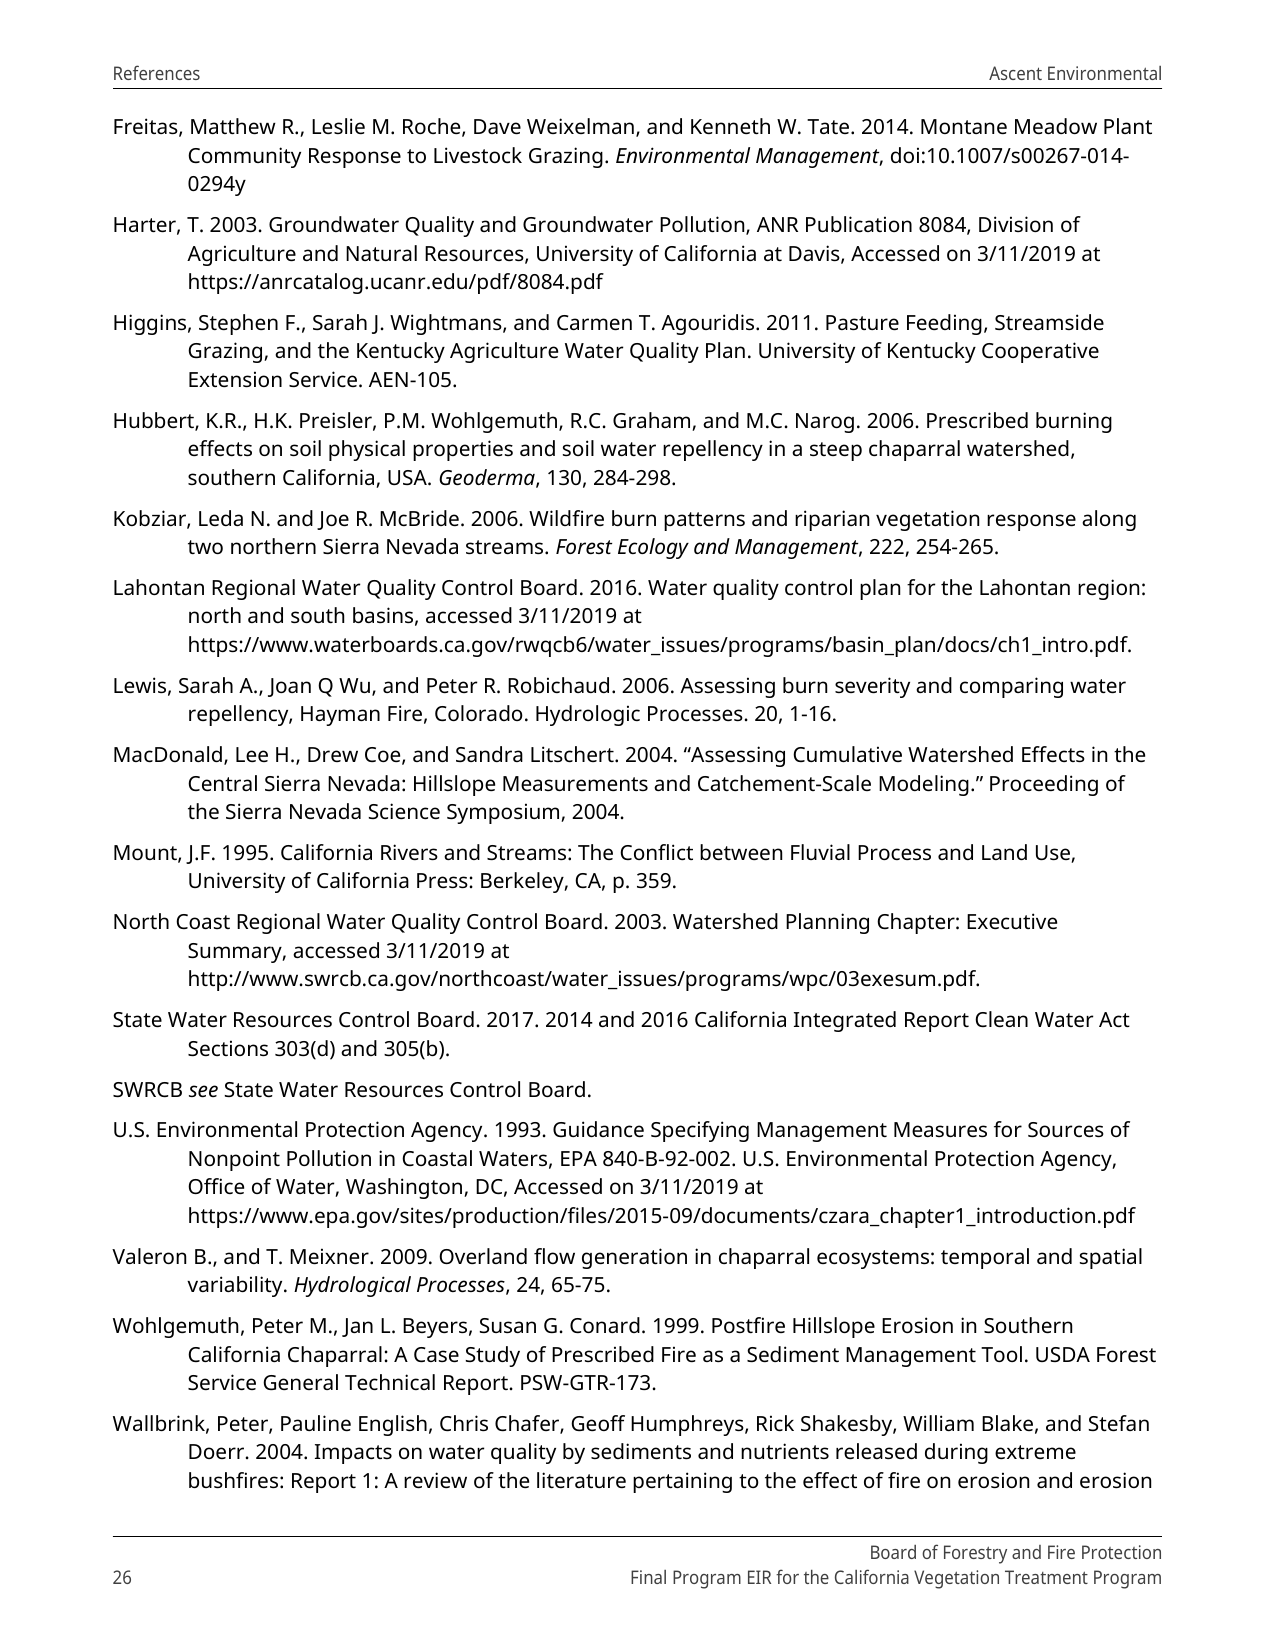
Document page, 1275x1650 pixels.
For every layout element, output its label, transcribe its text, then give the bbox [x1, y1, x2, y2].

text State Water Resources Control Board. 2017. 2014 and 2016 California Integrated Report Clean Water Act Sections 303(d) and 305(b). [112, 1005, 1162, 1062]
text Valeron B., and T. Meixner. 2009. Overland flow generation in chaparral ecosystems: temporal and spatial variability. Hydrological Processes, 24, 65-75. [112, 1242, 1162, 1299]
text Kobziar, Leda N. and Joe R. McBride. 2006. Wildfire burn patterns and riparian vegetation response along two northern Sierra Nevada streams. Forest Ecology and Management, 222, 254-265. [112, 504, 1162, 561]
text U.S. Environmental Protection Agency. 1993. Guidance Specifying Management Measures for Sources of Nonpoint Pollution in Coastal Waters, EPA 840-B-92-002. U.S. Environmental Protection Agency, Office of Water, Washington, DC, Accessed on 3/11/2019 at https://www.epa.gov/sites/production/files/2015-09/documents/czara_chapter1_introduction.pdf [112, 1116, 1162, 1229]
text Hubbert, K.R., H.K. Preisler, P.M. Wohlgemuth, R.C. Graham, and M.C. Narog. 2006. Prescribed burning effects on soil physical properties and soil water repellency in a steep chaparral watershed, southern California, USA. Geoderma, 130, 284-298. [112, 406, 1162, 491]
text Wohlgemuth, Peter M., Jan L. Beyers, Susan G. Conard. 1999. Postfire Hillslope Erosion in Southern California Chaparral: A Case Study of Prescribed Fire as a Sediment Management Tool. USDA Forest Service General Technical Report. PSW-GTR-173. [112, 1311, 1162, 1397]
text Higgins, Stephen F., Sarah J. Wightmans, and Carmen T. Agouridis. 2011. Pasture Feeding, Streamside Grazing, and the Kentucky Agriculture Water Quality Plan. University of Kentucky Cooperative Extension Service. AEN-105. [112, 308, 1162, 393]
text SWRCB see State Water Resources Control Board. [112, 1075, 1162, 1103]
text Lewis, Sarah A., Joan Q Wu, and Peter R. Robichaud. 2006. Assessing burn severity and comparing water repellency, Hayman Fire, Colorado. Hydrologic Processes. 20, 1-16. [112, 671, 1162, 728]
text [112, 1409, 1162, 1494]
text Harter, T. 2003. Groundwater Quality and Groundwater Pollution, ANR Publication 8084, Division of Agriculture and Natural Resources, University of California at Davis, Accessed on 3/11/2019 at https://anrcatalog.ucanr.edu/pdf/8084.pdf [112, 210, 1162, 296]
text North Coast Regional Water Quality Control Board. 2003. Watershed Planning Chapter: Executive Summary, accessed 3/11/2019 at http://www.swrcb.ca.gov/northcoast/water_issues/programs/wpc/03exesum.pdf. [112, 907, 1162, 993]
text MacDonald, Lee H., Drew Coe, and Sandra Litschert. 2004. “Assessing Cumulative Watershed Effects in the Central Sierra Nevada: Hillslope Measurements and Catchement-Scale Modeling.” Proceeding of the Sierra Nevada Science Symposium, 2004. [112, 740, 1162, 826]
text Freitas, Matthew R., Leslie M. Roche, Dave Weixelman, and Kenneth W. Tate. 2014. Montane Meadow Plant Community Response to Livestock Grazing. Environmental Management, doi:10.1007/s00267-014-0294y [112, 112, 1162, 198]
text Mount, J.F. 1995. California Rivers and Streams: The Conflict between Fluvial Process and Land Use, University of California Press: Berkeley, CA, p. 359. [112, 838, 1162, 895]
text Lahontan Regional Water Quality Control Board. 2016. Water quality control plan for the Lahontan region: north and south basins, accessed 3/11/2019 at https://www.waterboards.ca.gov/rwqcb6/water_issues/programs/basin_plan/docs/ch1_intro.pdf. [112, 573, 1162, 658]
